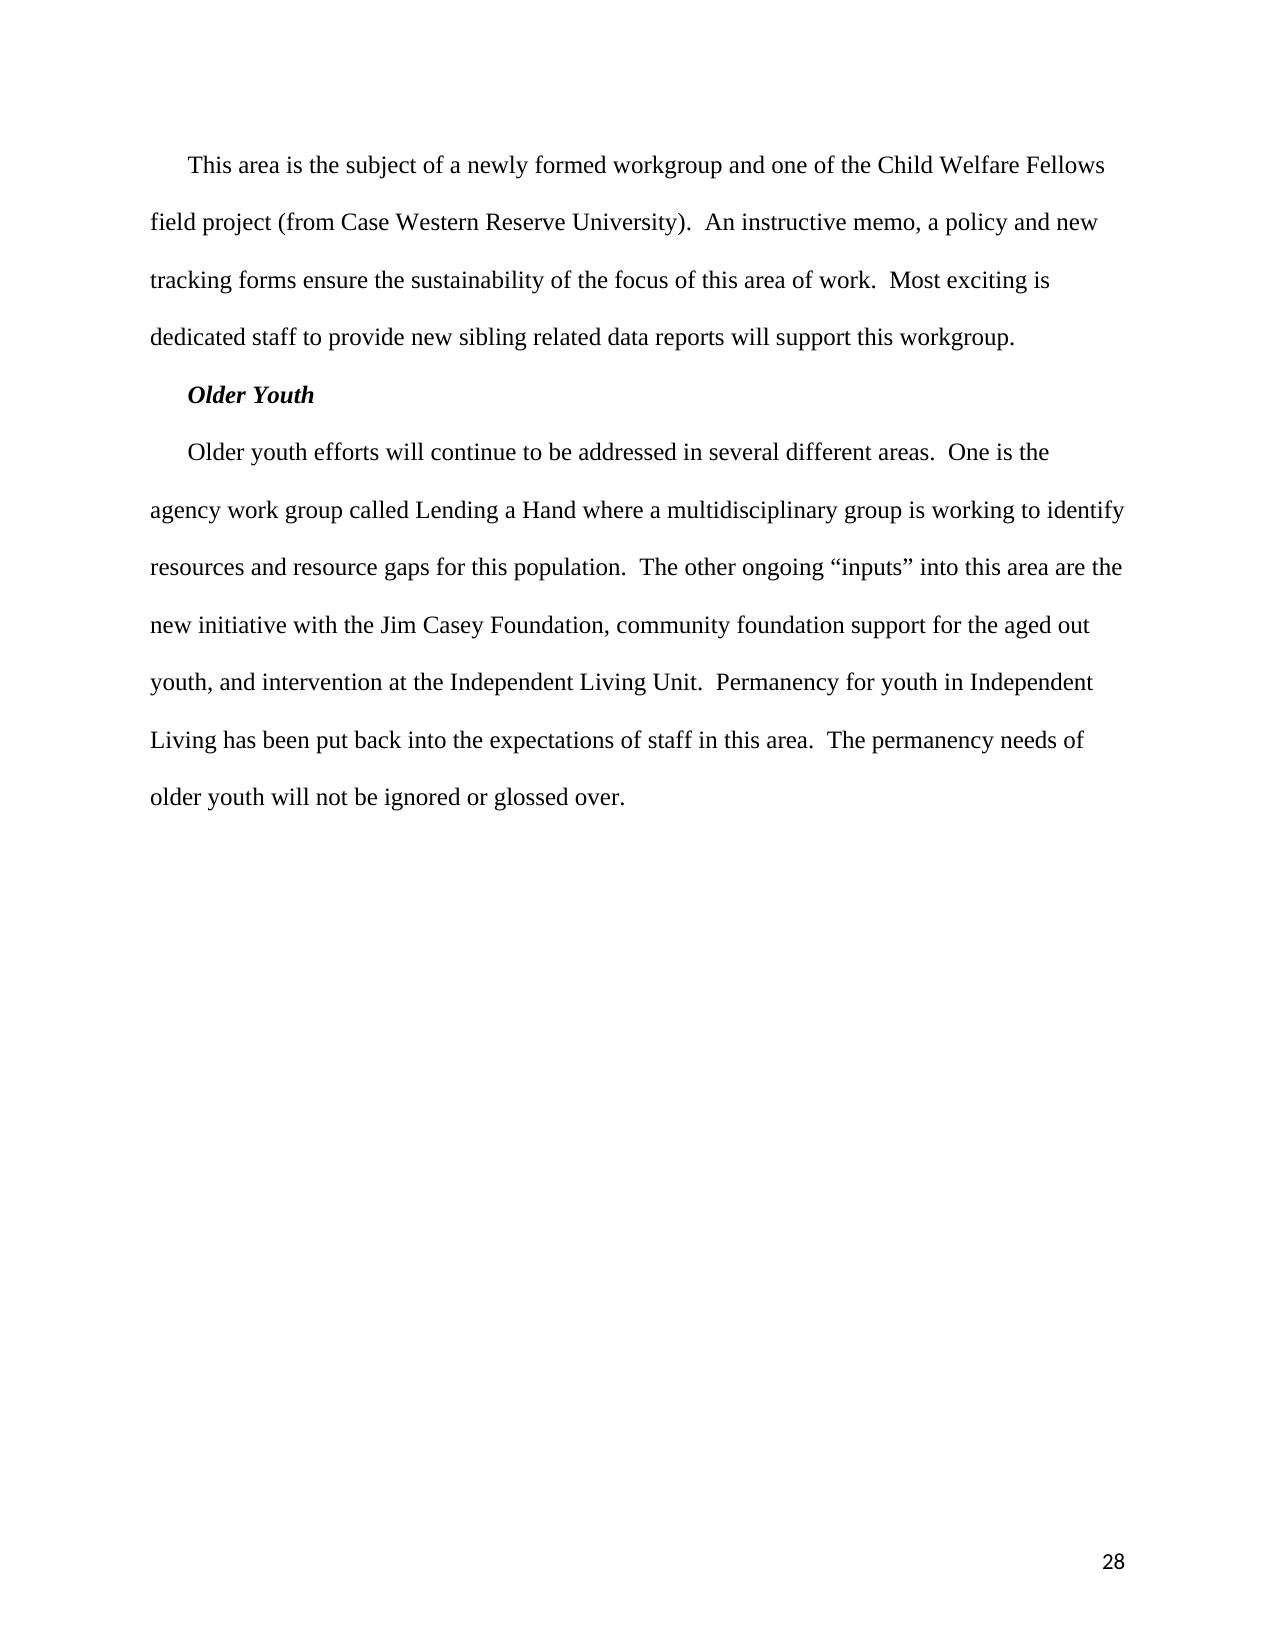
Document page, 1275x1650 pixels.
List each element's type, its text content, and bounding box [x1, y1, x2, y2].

text Older Youth [150, 380, 1125, 409]
text This area is the subject of a newly formed workgroup and one of the Child Welfare Fellows field project (from Case Western Reserve University). An instructive memo, a policy and new tracking forms ensure the sustainability of the focus of this area of work. Most exciting is dedicated staff to provide new sibling related data reports will support this workgroup. [150, 150, 1125, 351]
text Older youth efforts will continue to be addressed in several different areas. One is the agency work group called Lending a Hand where a multidisciplinary group is working to identify resources and resource gaps for this population. The other ongoing “inputs” into this area are the new initiative with the Jim Casey Foundation, community foundation support for the aged out youth, and intervention at the Independent Living Unit. Permanency for youth in Independent Living has been put back into the expectations of staff in this area. The permanency needs of older youth will not be ignored or glossed over. [150, 437, 1125, 811]
